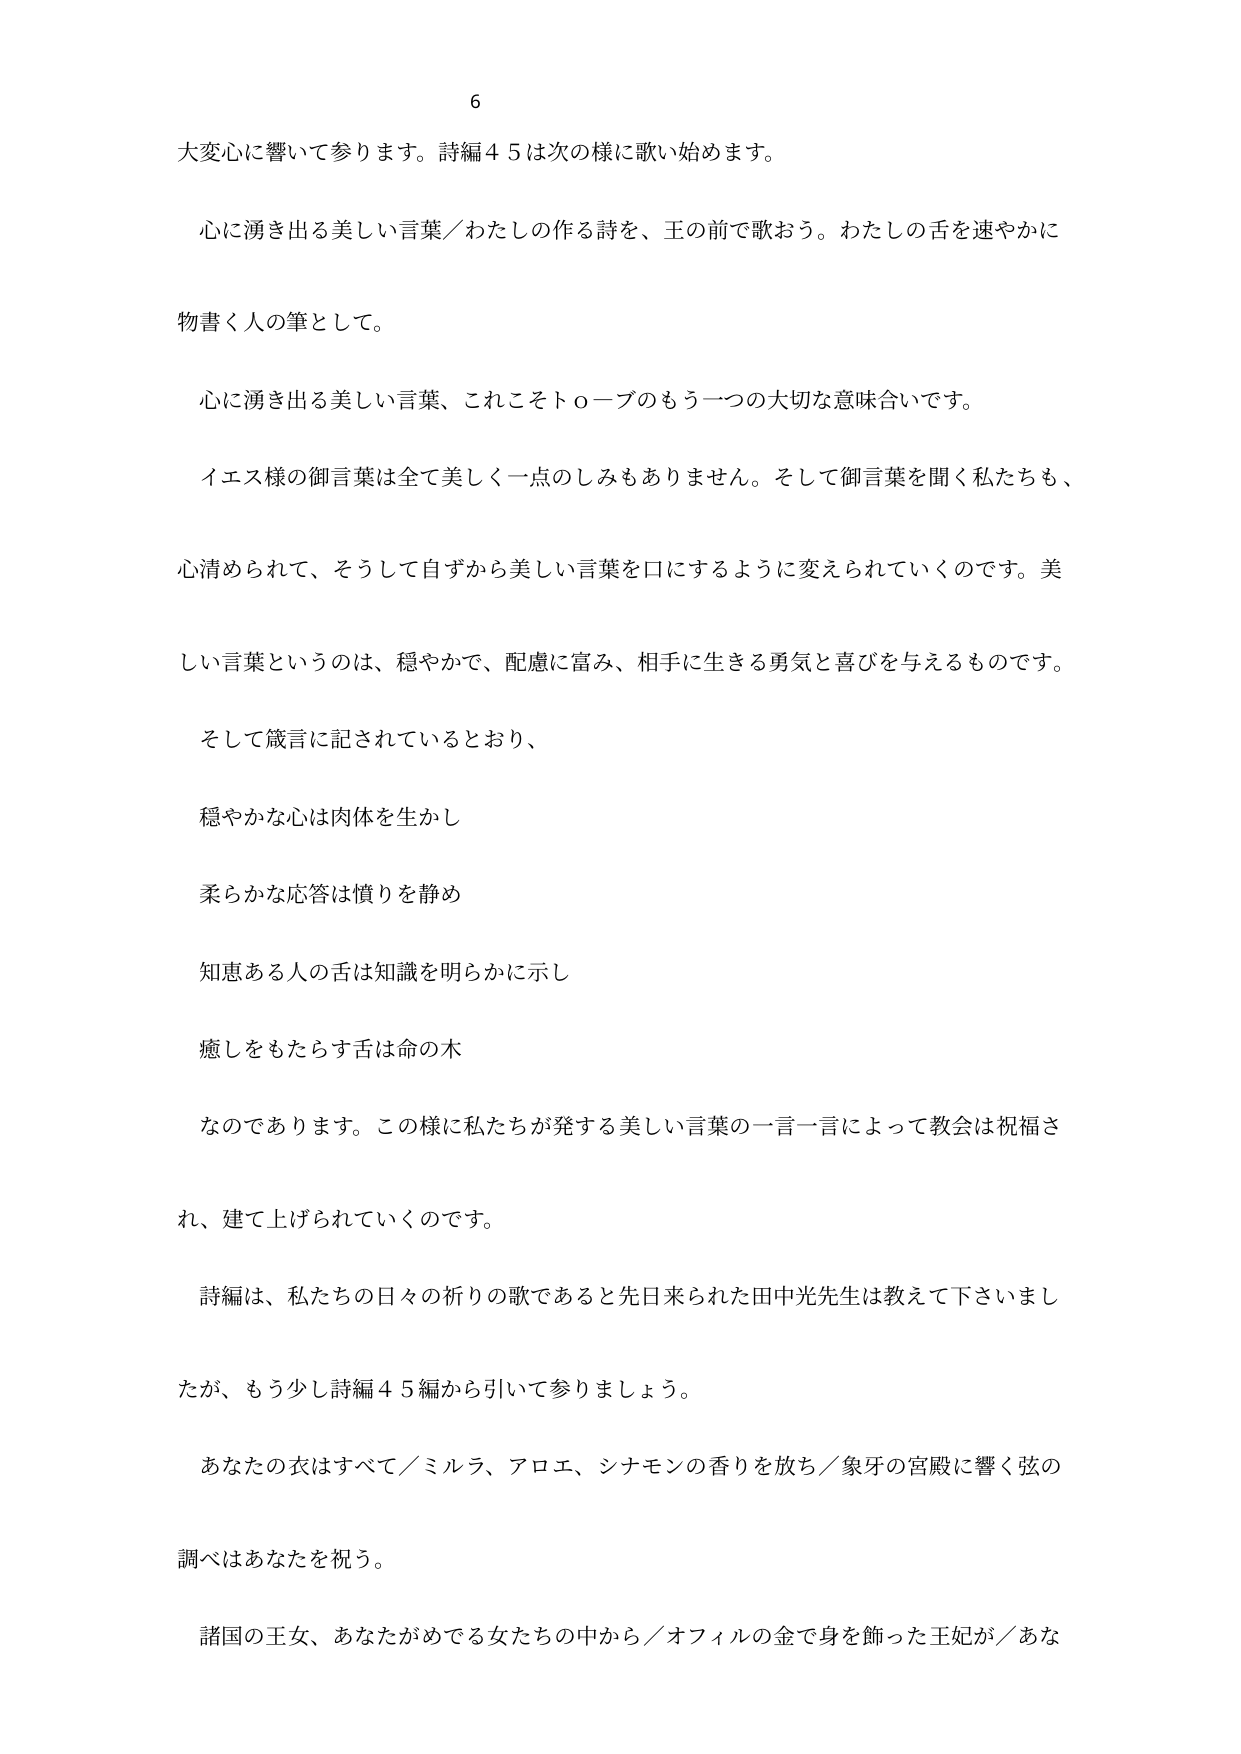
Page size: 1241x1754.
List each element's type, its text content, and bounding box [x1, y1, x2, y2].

text 柔らかな応答は憤りを静め [177, 862, 1063, 924]
text あなたの衣はすべて／ミルラ、アロエ、シナモンの香りを放ち／象牙の宮殿に響く弦の調べはあなたを祝う。 [177, 1434, 1063, 1588]
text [177, 1604, 1063, 1666]
text 心に湧き出る美しい言葉／わたしの作る詩を、王の前で歌おう。わたしの舌を速やかに物書く人の筆として。 [177, 198, 1063, 352]
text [177, 120, 1063, 182]
text 癒しをもたらす舌は命の木 [177, 1017, 1063, 1079]
text そして箴言に記されているとおり、 [177, 707, 1063, 769]
text イエス様の御言葉は全て美しく一点のしみもありません。そして御言葉を聞く私たちも、心清められて、そうして自ずから美しい言葉を口にするように変えられていくのです。美しい言葉というのは、穏やかで、配慮に富み、相手に生きる勇気と喜びを与えるものです。 [177, 445, 1063, 692]
text なのであります。この様に私たちが発する美しい言葉の一言一言によって教会は祝福され、建て上げられていくのです。 [177, 1094, 1063, 1249]
text 穏やかな心は肉体を生かし [177, 785, 1063, 847]
text 詩編は、私たちの日々の祈りの歌であると先日来られた田中光先生は教えて下さいましたが、もう少し詩編４５編から引いて参りましょう。 [177, 1264, 1063, 1418]
text 心に湧き出る美しい言葉、これこそトｏ―ブのもう一つの大切な意味合いです。 [177, 368, 1063, 429]
text 知恵ある人の舌は知識を明らかに示し [177, 940, 1063, 1001]
